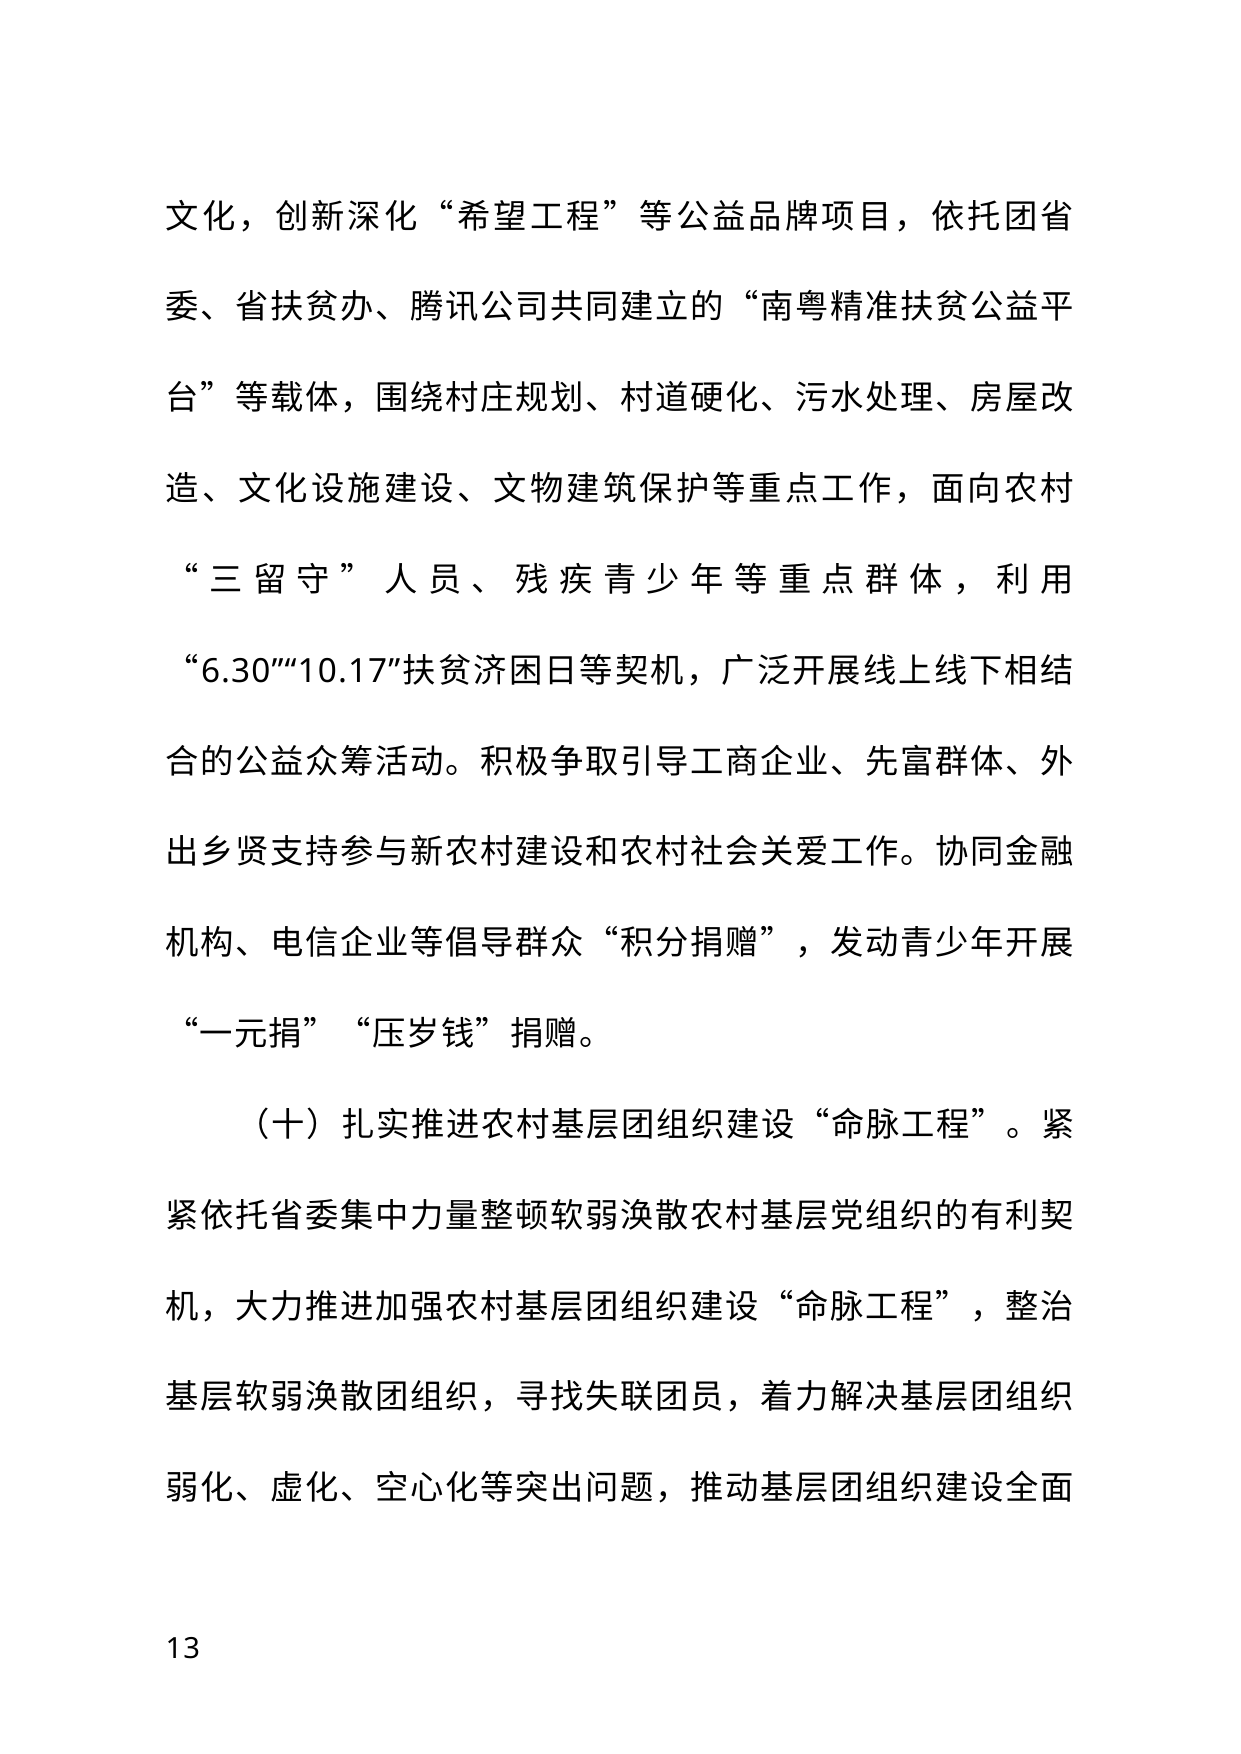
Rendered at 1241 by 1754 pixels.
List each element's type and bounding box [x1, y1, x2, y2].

text [165, 1077, 1075, 1531]
text [165, 168, 1075, 1077]
